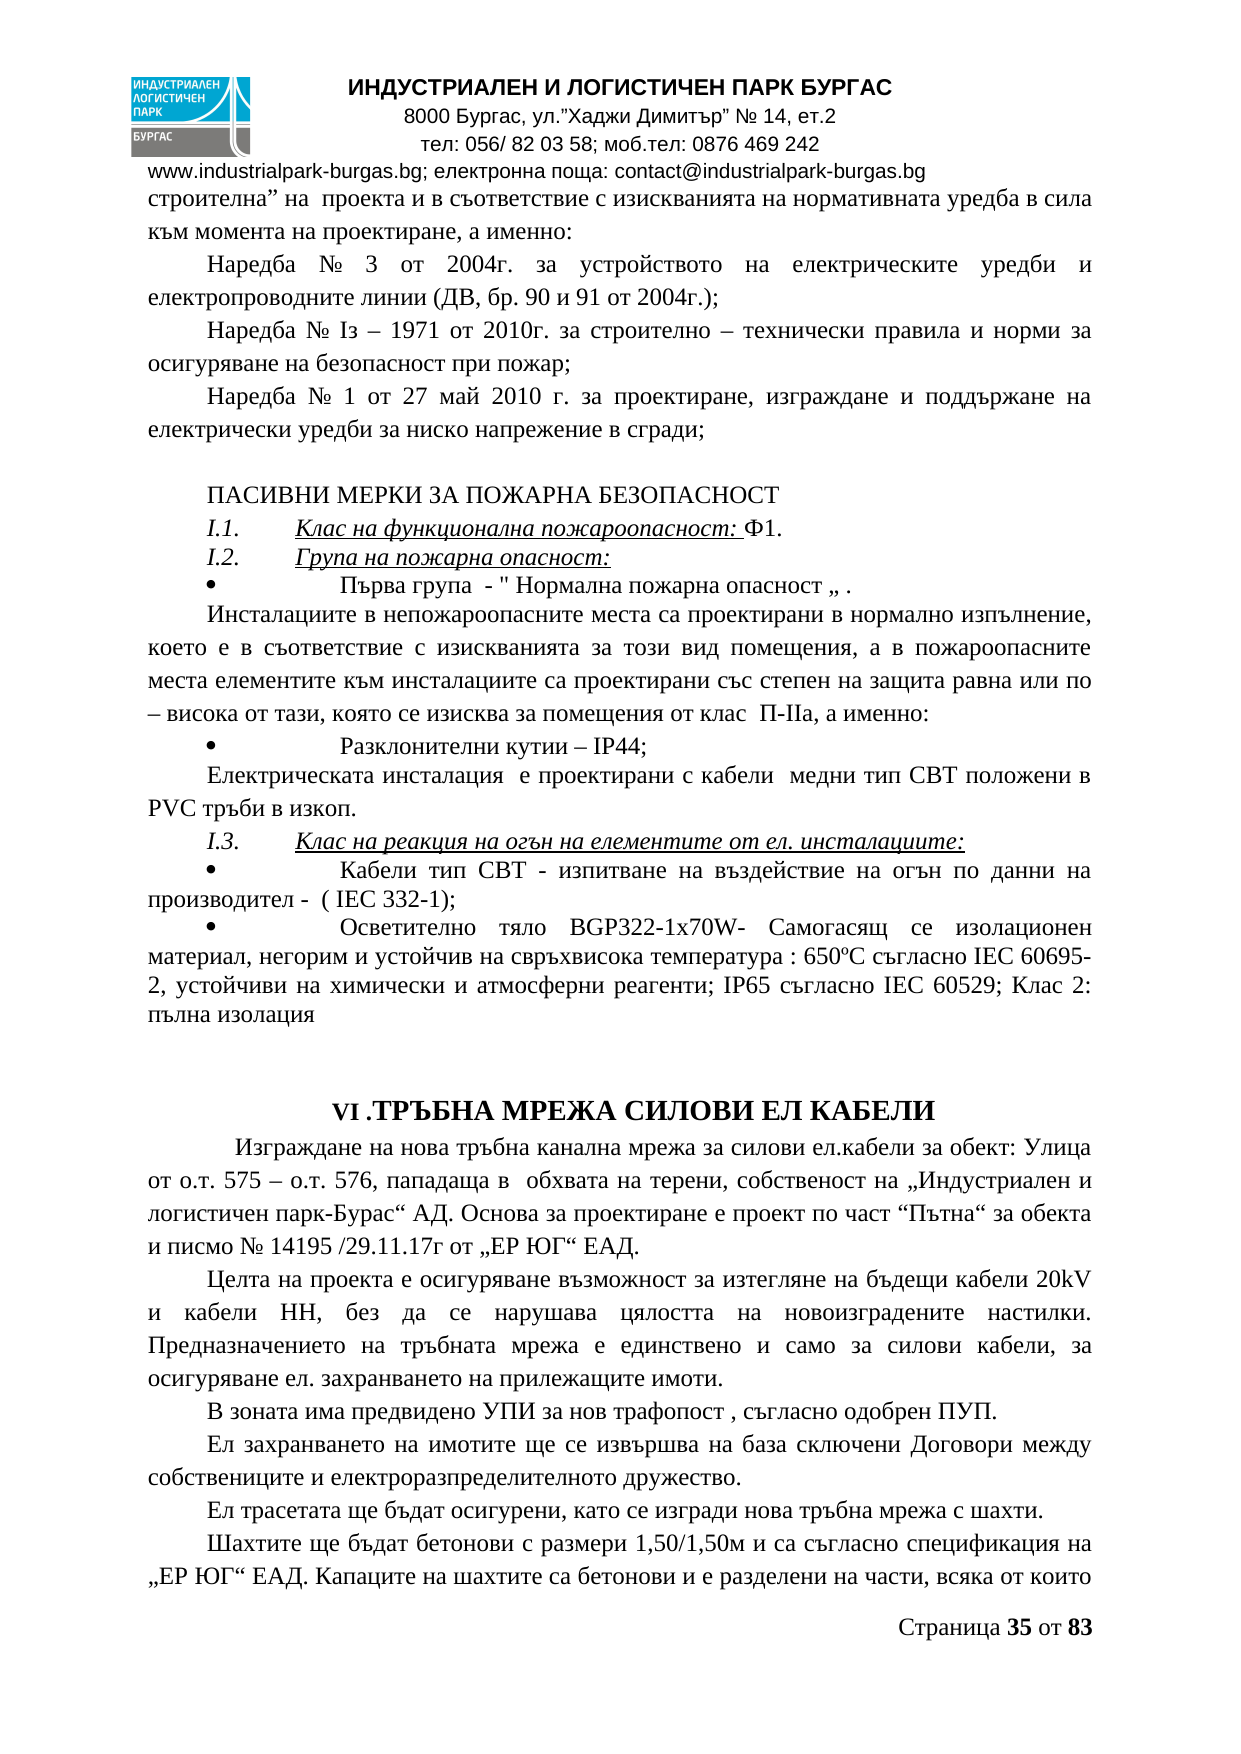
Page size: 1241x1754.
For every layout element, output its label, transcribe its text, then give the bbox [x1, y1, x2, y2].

list Група на пожарна опасност: [148, 542, 1093, 571]
list Осветително тяло BGP322-1x70W- Самогасящ се изолационен материал, негорим и устойчив на свръхвисока температура : 650ºС съгласно IEC 60695-2, устойчиви на химически и атмосферни реагенти; IP65 съгласно IEC 60529; Клас 2: пълна изолация [148, 912, 1093, 1027]
list Разклонителни кутии – IP44; [148, 731, 1093, 760]
text Ел трасетата ще бъдат осигурени, като се изгради нова тръбна мрежа с шахти. [148, 1495, 1093, 1524]
text Наредба № 3 от 2004г. за устройството на електрическите уредби и електропроводните линии (ДВ, бр. 90 и 91 от 2004г.); [148, 249, 1093, 311]
picture [131, 77, 251, 157]
list Първа група - " Нормална пожарна опасност „ . [148, 571, 1093, 599]
text В зоната има предвидено УПИ за нов трафопост , съгласно одобрен ПУП. [148, 1396, 1093, 1425]
text Изграждане на нова тръбна канална мрежа за силови ел.кабели за обект: Улица от о.т. 575 – о.т. 576, пападаща в обхвата на терени, собственост на „Индустриален и логистичен парк-Бурас“ АД. Основа за проектиране е проект по част “Пътна“ за обекта и писмо № 14195 /29.11.17г от „ЕР ЮГ“ ЕАД. [148, 1132, 1093, 1260]
text Електрическaта инсталация е проектирани с кабели медни тип СВТ положени в PVC тръби в изкоп. [148, 760, 1093, 822]
list Кабели тип СВТ - изпитване на въздействие на огън по данни на производител - ( IEC 332-1); [148, 855, 1093, 912]
text Пасивни мерки за пожарна безопасност [148, 480, 1093, 509]
list Клас на реакция на огън на елементите от ел. инсталациите: [148, 826, 1093, 855]
text Ел захранването на имотите ще се извършва на база сключени Договори между собствениците и електроразпределителното дружество. [148, 1429, 1093, 1491]
picture [176, 95, 185, 101]
text VI .ТРЪБНА МРЕЖА СИЛОВИ ЕЛ КАБЕЛИ [148, 1093, 1093, 1127]
text Инсталациите в непожароопасните места са проектирани в нормално изпълнение, което е в съответствие с изискванията за този вид помещения, а в пожароопасните места елементите към инсталациите са проектирани със степен на защита равна или по – висока от тази, която се изисква за помещения от клас П-ІІа, а именно: [148, 599, 1093, 727]
text Наредба № Iз – 1971 от 2010г. за строително – технически правила и норми за осигуряване на безопасност при пожар; [148, 315, 1093, 377]
text Целта на проекта е осигуряване възможност за изтегляне на бъдещи кабели 20kV и кабели НН, без да се нарушава цялостта на новоизградените настилки. Предназначението на тръбната мрежа е единствено и само за силови кабели, за осигуряване ел. захранването на прилежащите имоти. [148, 1264, 1093, 1392]
picture [186, 95, 193, 101]
list Клас на функционална пожароопасност: Ф1. [148, 513, 1093, 542]
picture [134, 81, 143, 88]
text Наредба № 1 от 27 май 2010 г. за проектиране, изграждане и поддържане на електрически уредби за ниско напрежение в сгради; [148, 381, 1093, 443]
